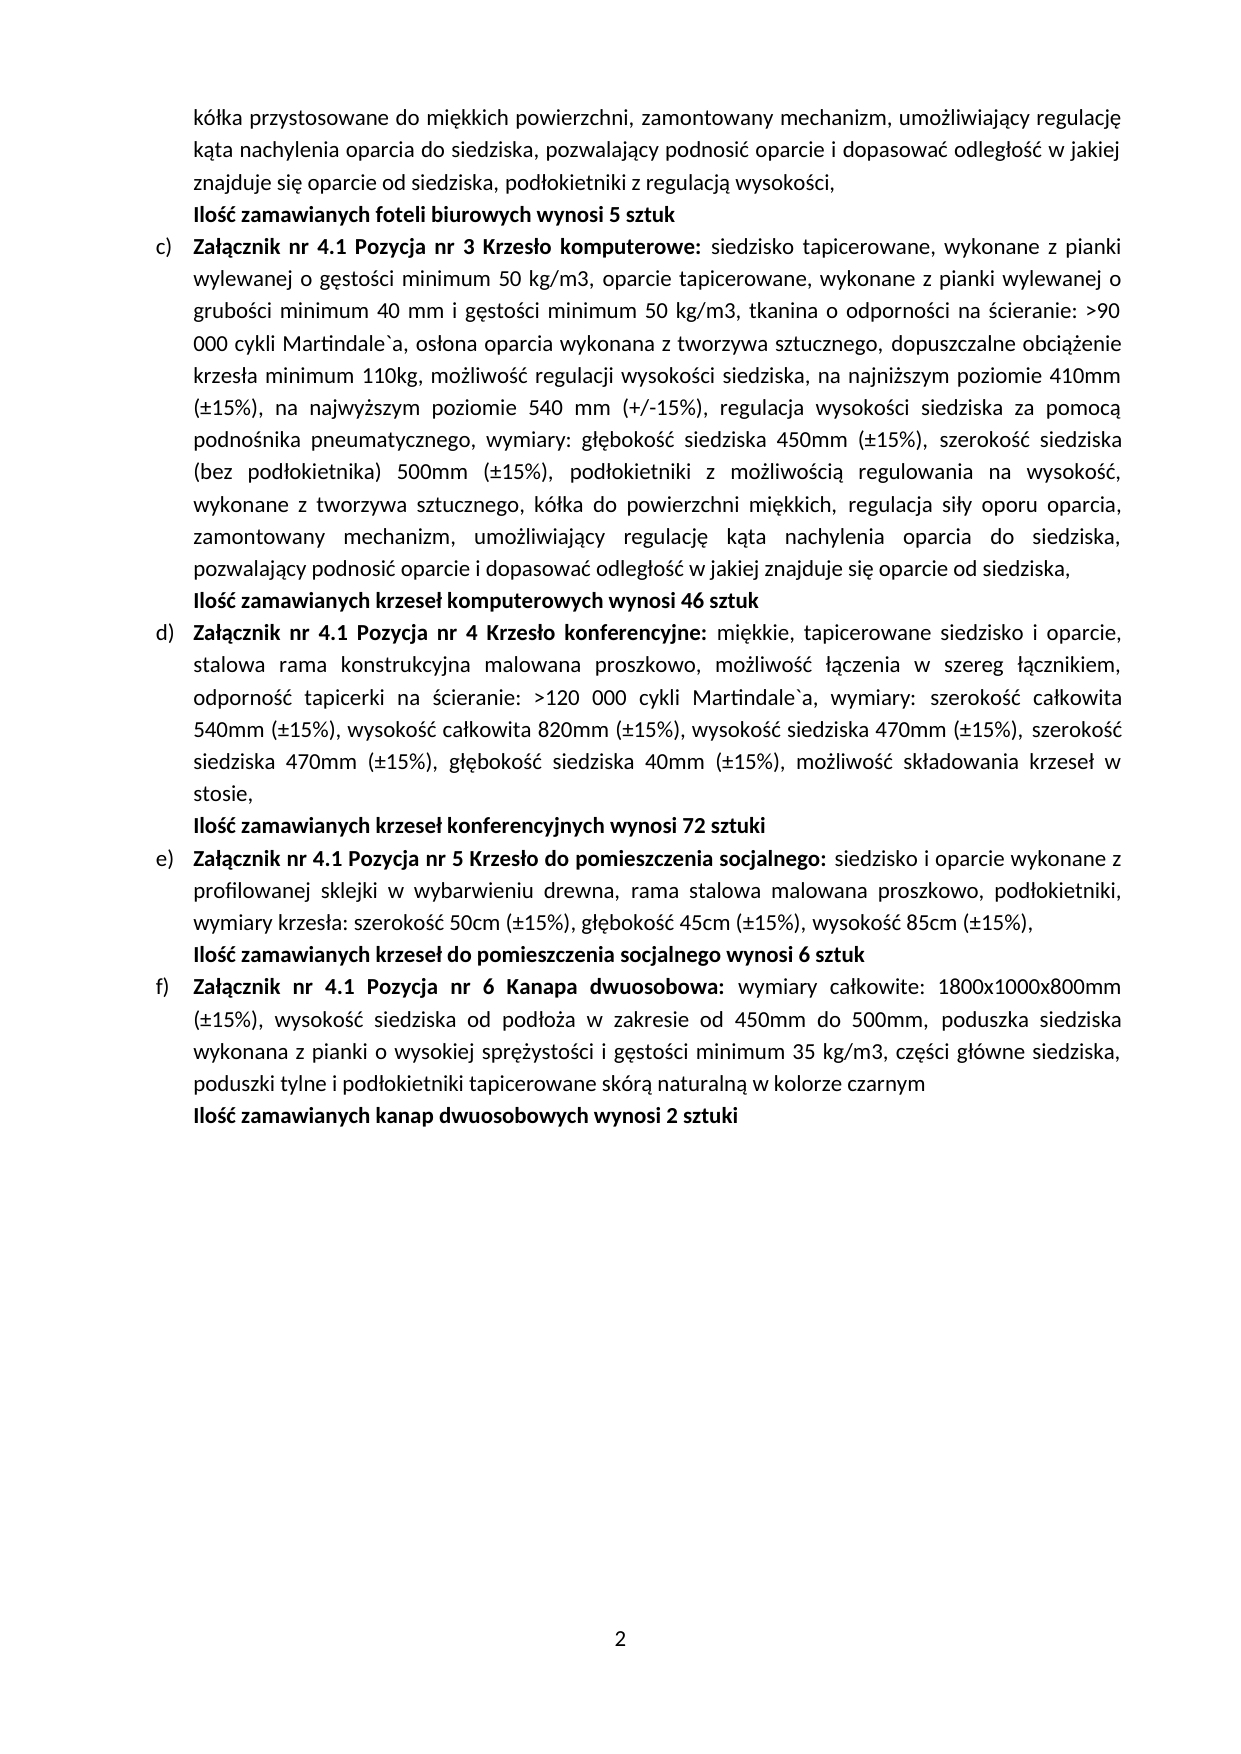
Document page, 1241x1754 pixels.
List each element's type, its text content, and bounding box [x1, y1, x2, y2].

list Załącznik nr 4.1 Pozycja nr 4 Krzesło konferencyjne: miękkie, tapicerowane siedzisko i oparcie, stalowa rama konstrukcyjna malowana proszkowo, możliwość łączenia w szereg łącznikiem, odporność tapicerki na ścieranie: >120 000 cykli Martindale`a, wymiary: szerokość całkowita 540mm (±15%), wysokość całkowita 820mm (±15%), wysokość siedziska 470mm (±15%), szerokość siedziska 470mm (±15%), głębokość siedziska 40mm (±15%), możliwość składowania krzeseł w stosie, [156, 618, 1122, 807]
list Ilość zamawianych krzeseł konferencyjnych wynosi 72 sztuki [193, 812, 1122, 839]
list Załącznik nr 4.1 Pozycja nr 5 Krzesło do pomieszczenia socjalnego: siedzisko i oparcie wykonane z profilowanej sklejki w wybarwieniu drewna, rama stalowa malowana proszkowo, podłokietniki, wymiary krzesła: szerokość 50cm (±15%), głębokość 45cm (±15%), wysokość 85cm (±15%), [156, 844, 1122, 936]
list Ilość zamawianych foteli biurowych wynosi 5 sztuk [193, 200, 1122, 228]
list Ilość zamawianych krzeseł do pomieszczenia socjalnego wynosi 6 sztuk [193, 940, 1122, 968]
list Ilość zamawianych kanap dwuosobowych wynosi 2 sztuki [193, 1101, 1122, 1129]
list Załącznik nr 4.1 Pozycja nr 3 Krzesło komputerowe: siedzisko tapicerowane, wykonane z pianki wylewanej o gęstości minimum 50 kg/m3, oparcie tapicerowane, wykonane z pianki wylewanej o grubości minimum 40 mm i gęstości minimum 50 kg/m3, tkanina o odporności na ścieranie: >90 000 cykli Martindale`a, osłona oparcia wykonana z tworzywa sztucznego, dopuszczalne obciążenie krzesła minimum 110kg, możliwość regulacji wysokości siedziska, na najniższym poziomie 410mm (±15%), na najwyższym poziomie 540 mm (+/-15%), regulacja wysokości siedziska za pomocą podnośnika pneumatycznego, wymiary: głębokość siedziska 450mm (±15%), szerokość siedziska (bez podłokietnika) 500mm (±15%), podłokietniki z możliwością regulowania na wysokość, wykonane z tworzywa sztucznego, kółka do powierzchni miękkich, regulacja siły oporu oparcia, zamontowany mechanizm, umożliwiający regulację kąta nachylenia oparcia do siedziska, pozwalający podnosić oparcie i dopasować odległość w jakiej znajduje się oparcie od siedziska, [156, 232, 1122, 582]
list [156, 103, 1122, 196]
list Załącznik nr 4.1 Pozycja nr 6 Kanapa dwuosobowa: wymiary całkowite: 1800x1000x800mm (±15%), wysokość siedziska od podłoża w zakresie od 450mm do 500mm, poduszka siedziska wykonana z pianki o wysokiej sprężystości i gęstości minimum 35 kg/m3, części główne siedziska, poduszki tylne i podłokietniki tapicerowane skórą naturalną w kolorze czarnym [156, 972, 1122, 1097]
list Ilość zamawianych krzeseł komputerowych wynosi 46 sztuk [193, 586, 1122, 614]
